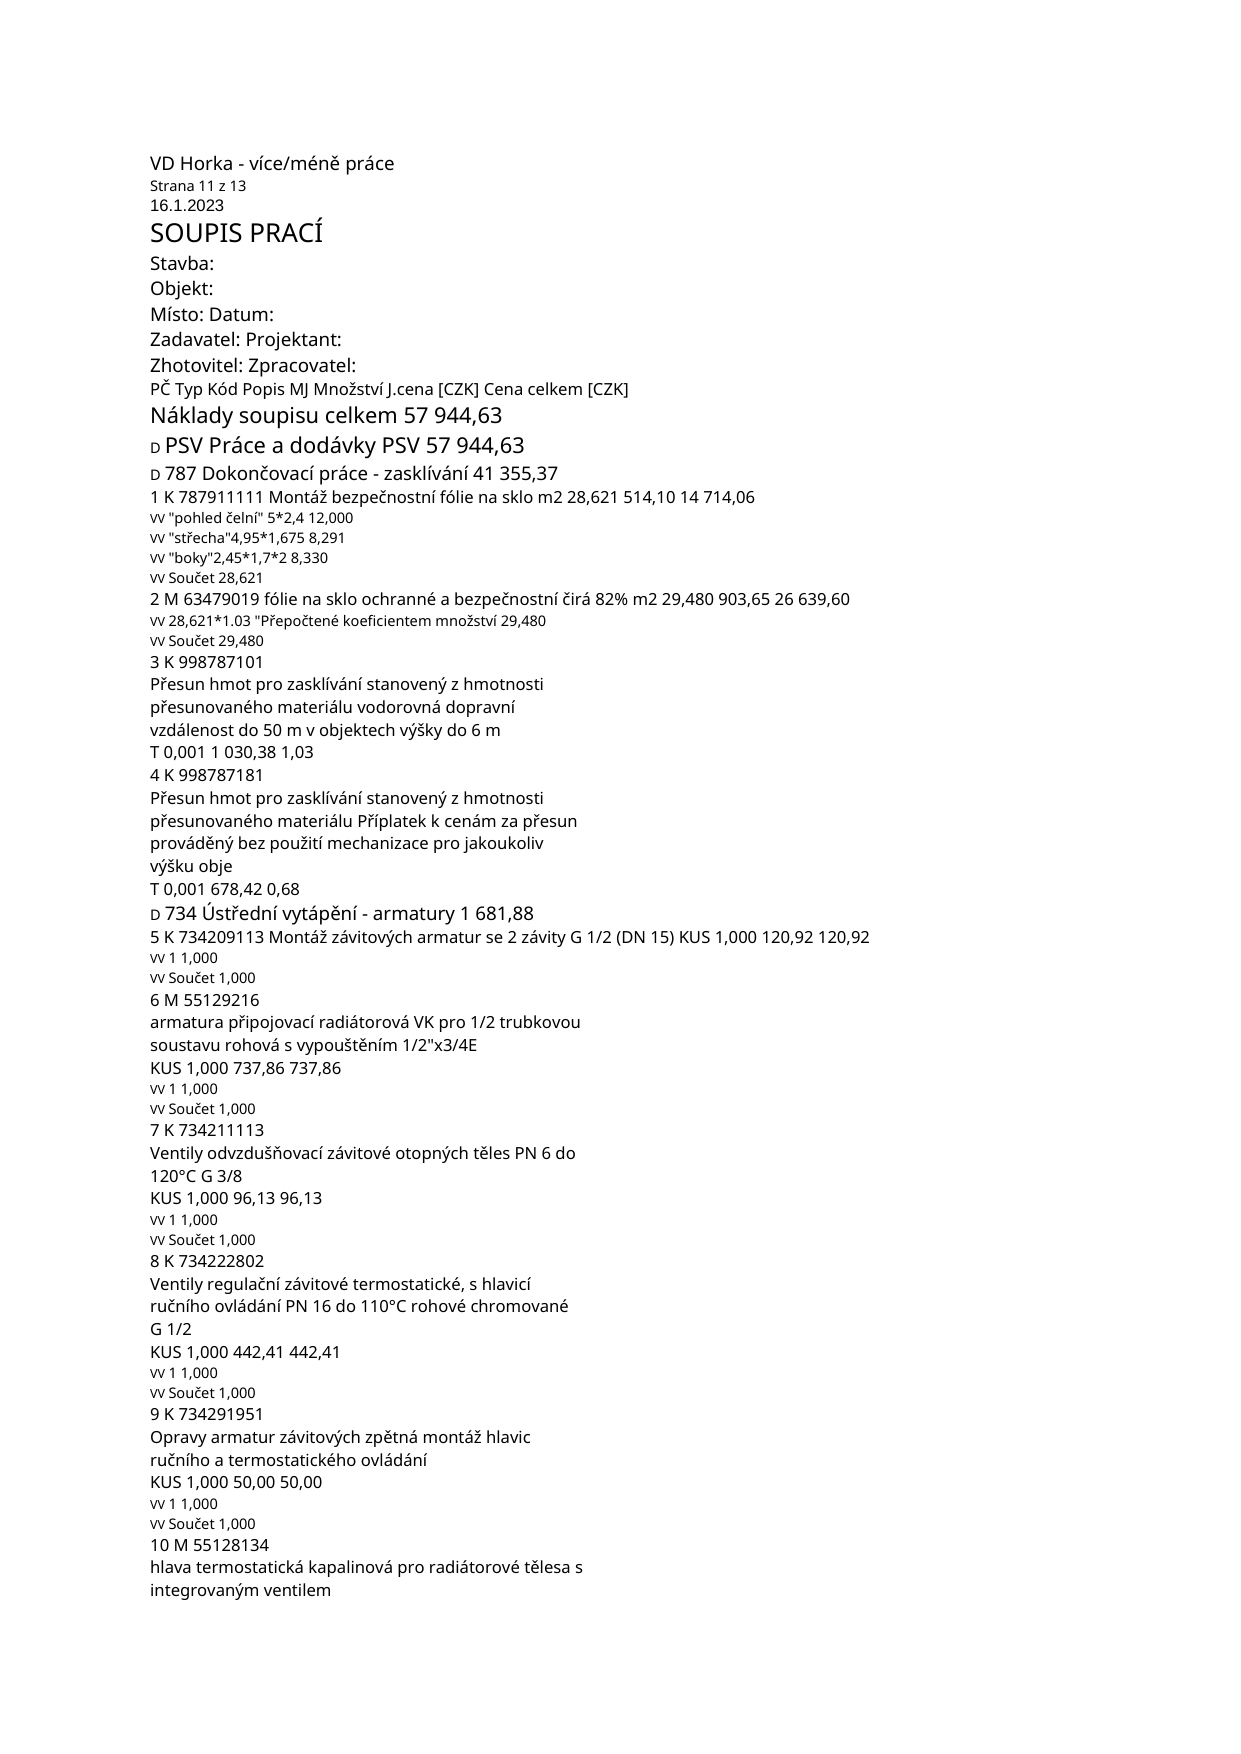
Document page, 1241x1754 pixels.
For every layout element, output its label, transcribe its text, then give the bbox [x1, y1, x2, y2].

text VV 1 1,000 [150, 1079, 1090, 1099]
text VV Součet 1,000 [150, 1513, 1090, 1533]
text Přesun hmot pro zasklívání stanovený z hmotnosti [150, 673, 1090, 696]
text Místo: Datum: [150, 301, 1090, 327]
text VV 1 1,000 [150, 1363, 1090, 1383]
text ručního a termostatického ovládání [150, 1448, 1090, 1471]
text 6 M 55129216 [150, 988, 1090, 1011]
text Objekt: [150, 276, 1090, 301]
text VV Součet 1,000 [150, 1229, 1090, 1249]
text T 0,001 678,42 0,68 [150, 877, 1090, 900]
text KUS 1,000 442,41 442,41 [150, 1340, 1090, 1363]
text armatura připojovací radiátorová VK pro 1/2 trubkovou [150, 1011, 1090, 1033]
text 9 K 734291951 [150, 1403, 1090, 1425]
text Stavba: [150, 250, 1090, 276]
text VV 28,621*1.03 "Přepočtené koeficientem množství 29,480 [150, 611, 1090, 630]
text vzdálenost do 50 m v objektech výšky do 6 m [150, 718, 1090, 741]
text Zhotovitel: Zpracovatel: [150, 352, 1090, 378]
text ručního ovládání PN 16 do 110°C rohové chromované [150, 1295, 1090, 1317]
text KUS 1,000 737,86 737,86 [150, 1056, 1090, 1079]
text VV Součet 28,621 [150, 568, 1090, 588]
text 16.1.2023 [150, 195, 1090, 214]
text 1 K 787911111 Montáž bezpečnostní fólie na sklo m2 28,621 514,10 14 714,06 [150, 486, 1090, 508]
text 5 K 734209113 Montáž závitových armatur se 2 závity G 1/2 (DN 15) KUS 1,000 120,92 120,92 [150, 926, 1090, 948]
text VV "pohled čelní" 5*2,4 12,000 [150, 508, 1090, 528]
text 120°C G 3/8 [150, 1164, 1090, 1187]
text 4 K 998787181 [150, 764, 1090, 787]
text Ventily odvzdušňovací závitové otopných těles PN 6 do [150, 1141, 1090, 1164]
text 8 K 734222802 [150, 1249, 1090, 1272]
text VV 1 1,000 [150, 1209, 1090, 1229]
text přesunovaného materiálu vodorovná dopravní [150, 696, 1090, 718]
text Náklady soupisu celkem 57 944,63 [150, 400, 1090, 430]
text soustavu rohová s vypouštěním 1/2"x3/4E [150, 1033, 1090, 1056]
text D 787 Dokončovací práce - zasklívání 41 355,37 [150, 460, 1090, 486]
text SOUPIS PRACÍ [150, 214, 1090, 250]
text KUS 1,000 96,13 96,13 [150, 1187, 1090, 1209]
text PČ Typ Kód Popis MJ Množství J.cena [CZK] Cena celkem [CZK] [150, 378, 1090, 400]
text VD Horka - více/méně práce [150, 150, 1090, 176]
text 10 M 55128134 [150, 1533, 1090, 1556]
text VV "střecha"4,95*1,675 8,291 [150, 528, 1090, 548]
text VV 1 1,000 [150, 948, 1090, 968]
text prováděný bez použití mechanizace pro jakoukoliv [150, 832, 1090, 855]
text Přesun hmot pro zasklívání stanovený z hmotnosti [150, 787, 1090, 809]
text D 734 Ústřední vytápění - armatury 1 681,88 [150, 900, 1090, 926]
text VV Součet 1,000 [150, 1383, 1090, 1403]
text D PSV Práce a dodávky PSV 57 944,63 [150, 430, 1090, 460]
text hlava termostatická kapalinová pro radiátorové tělesa s [150, 1556, 1090, 1579]
text Zadavatel: Projektant: [150, 327, 1090, 352]
text KUS 1,000 50,00 50,00 [150, 1471, 1090, 1493]
text Ventily regulační závitové termostatické, s hlavicí [150, 1272, 1090, 1295]
text VV Součet 1,000 [150, 968, 1090, 988]
text VV "boky"2,45*1,7*2 8,330 [150, 548, 1090, 568]
text VV 1 1,000 [150, 1493, 1090, 1513]
text 7 K 734211113 [150, 1119, 1090, 1141]
text 2 M 63479019 fólie na sklo ochranné a bezpečnostní čirá 82% m2 29,480 903,65 26 639,60 [150, 588, 1090, 611]
text 3 K 998787101 [150, 650, 1090, 673]
text VV Součet 29,480 [150, 630, 1090, 650]
text integrovaným ventilem [150, 1579, 1090, 1601]
text výšku obje [150, 855, 1090, 877]
text Opravy armatur závitových zpětná montáž hlavic [150, 1425, 1090, 1448]
text T 0,001 1 030,38 1,03 [150, 741, 1090, 764]
text Strana 11 z 13 [150, 176, 1090, 195]
text VV Součet 1,000 [150, 1099, 1090, 1119]
text G 1/2 [150, 1317, 1090, 1340]
text přesunovaného materiálu Příplatek k cenám za přesun [150, 809, 1090, 832]
